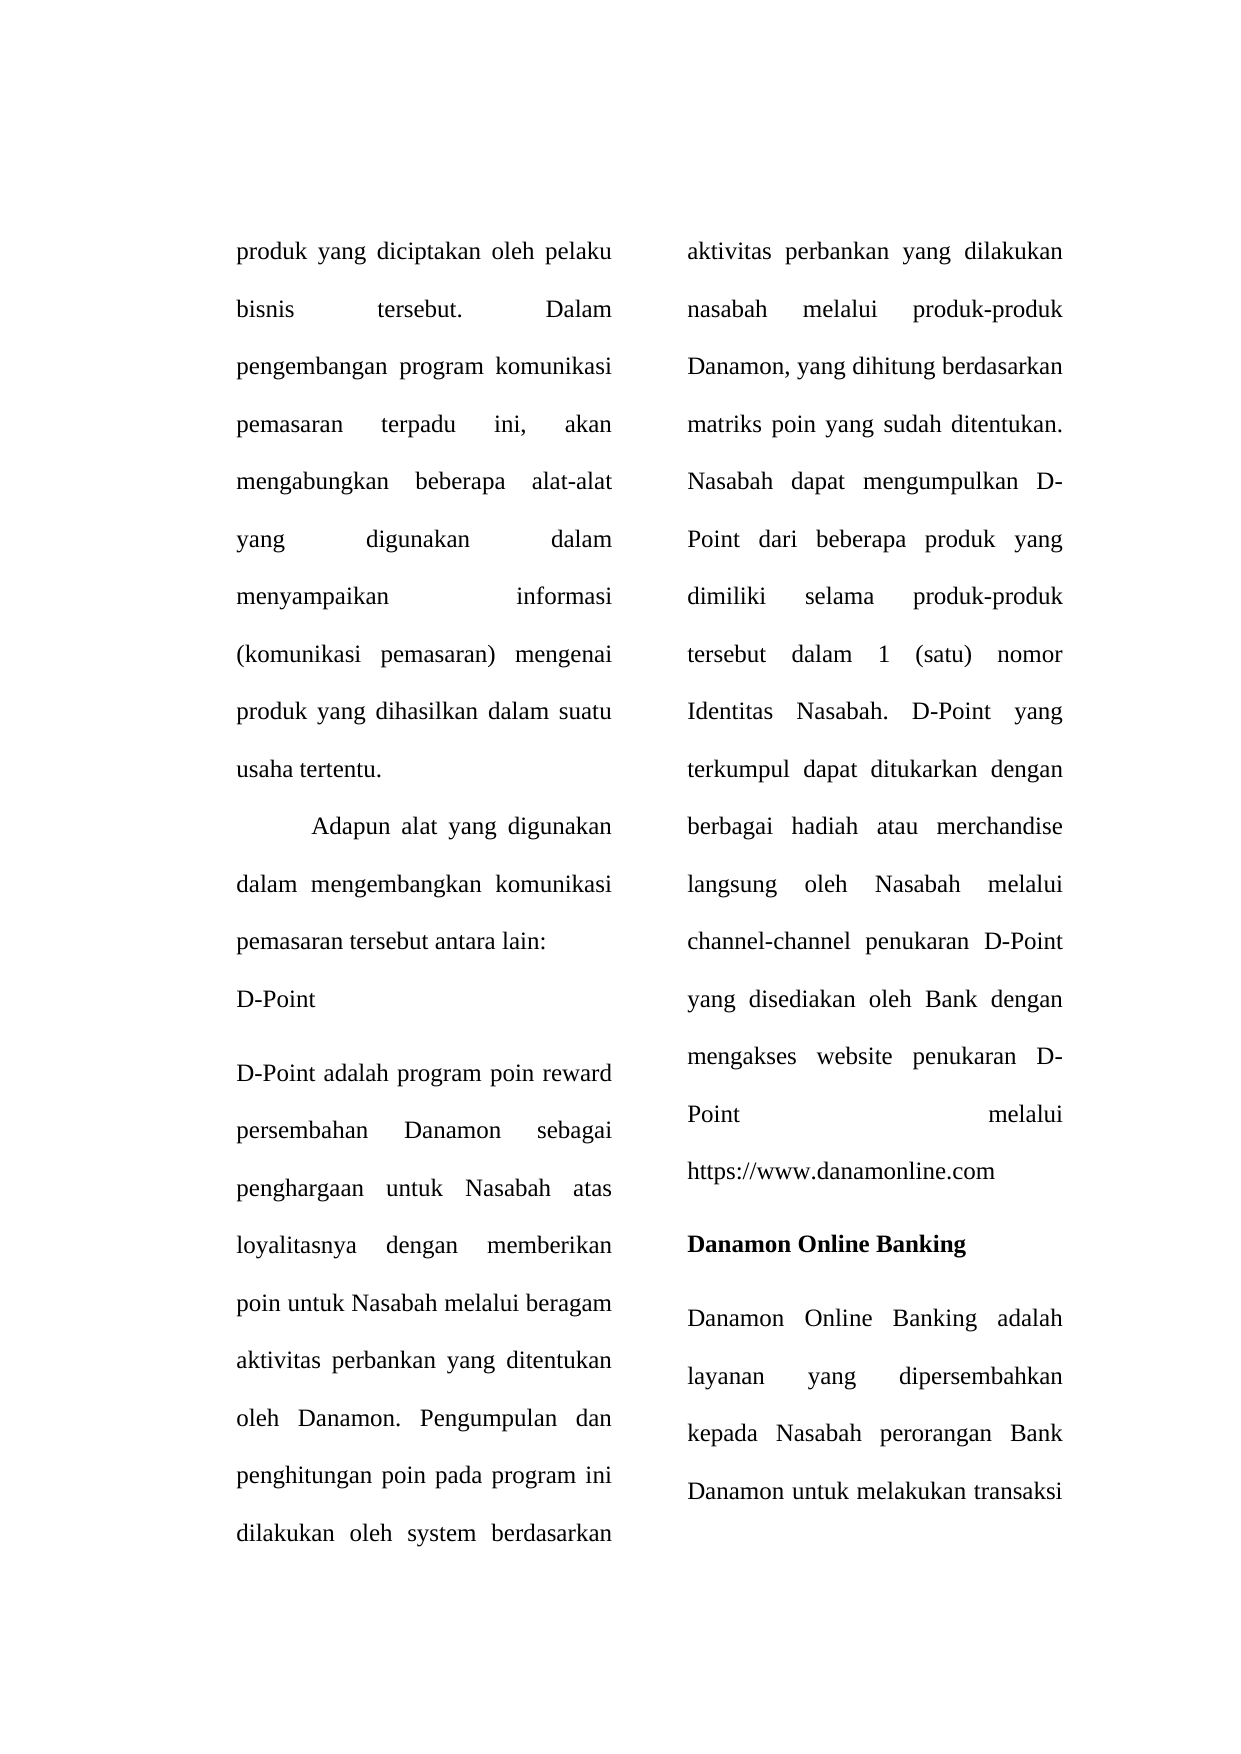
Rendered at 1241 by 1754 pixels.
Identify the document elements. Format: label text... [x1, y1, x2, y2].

text D-Point adalah program poin reward persembahan Danamon sebagai penghargaan untuk Nasabah atas loyalitasnya dengan memberikan poin untuk Nasabah melalui beragam aktivitas perbankan yang ditentukan oleh Danamon. Pengumpulan dan penghitungan poin pada program ini dilakukan oleh system berdasarkan aktivitas perbankan yang dilakukan nasabah melalui produk-produk Danamon, yang dihitung berdasarkan matriks poin yang sudah ditentukan. Nasabah dapat mengumpulkan D-Point dari beberapa produk yang dimiliki selama produk-produk tersebut dalam 1 (satu) nomor Identitas Nasabah. D-Point yang terkumpul dapat ditukarkan dengan berbagai hadiah atau merchandise langsung oleh Nasabah melalui channel-channel penukaran D-Point yang disediakan oleh Bank dengan mengakses website penukaran D-Point melalui https://www.danamonline.com [687, 236, 1063, 1185]
text D-Point adalah program poin reward persembahan Danamon sebagai penghargaan untuk Nasabah atas loyalitasnya dengan memberikan poin untuk Nasabah melalui beragam aktivitas perbankan yang ditentukan oleh Danamon. Pengumpulan dan penghitungan poin pada program ini dilakukan oleh system berdasarkan aktivitas perbankan yang dilakukan nasabah melalui produk-produk Danamon, yang dihitung berdasarkan matriks poin yang sudah ditentukan. Nasabah dapat mengumpulkan D-Point dari beberapa produk yang dimiliki selama produk-produk tersebut dalam 1 (satu) nomor Identitas Nasabah. D-Point yang terkumpul dapat ditukarkan dengan berbagai hadiah atau merchandise langsung oleh Nasabah melalui channel-channel penukaran D-Point yang disediakan oleh Bank dengan mengakses website penukaran D-Point melalui https://www.danamonline.com [236, 1058, 612, 1547]
text Adapun alat yang digunakan dalam mengembangkan komunikasi pemasaran tersebut antara lain: [236, 811, 612, 955]
text Danamon Online Banking [687, 1229, 1063, 1258]
text D-Point [236, 984, 612, 1012]
